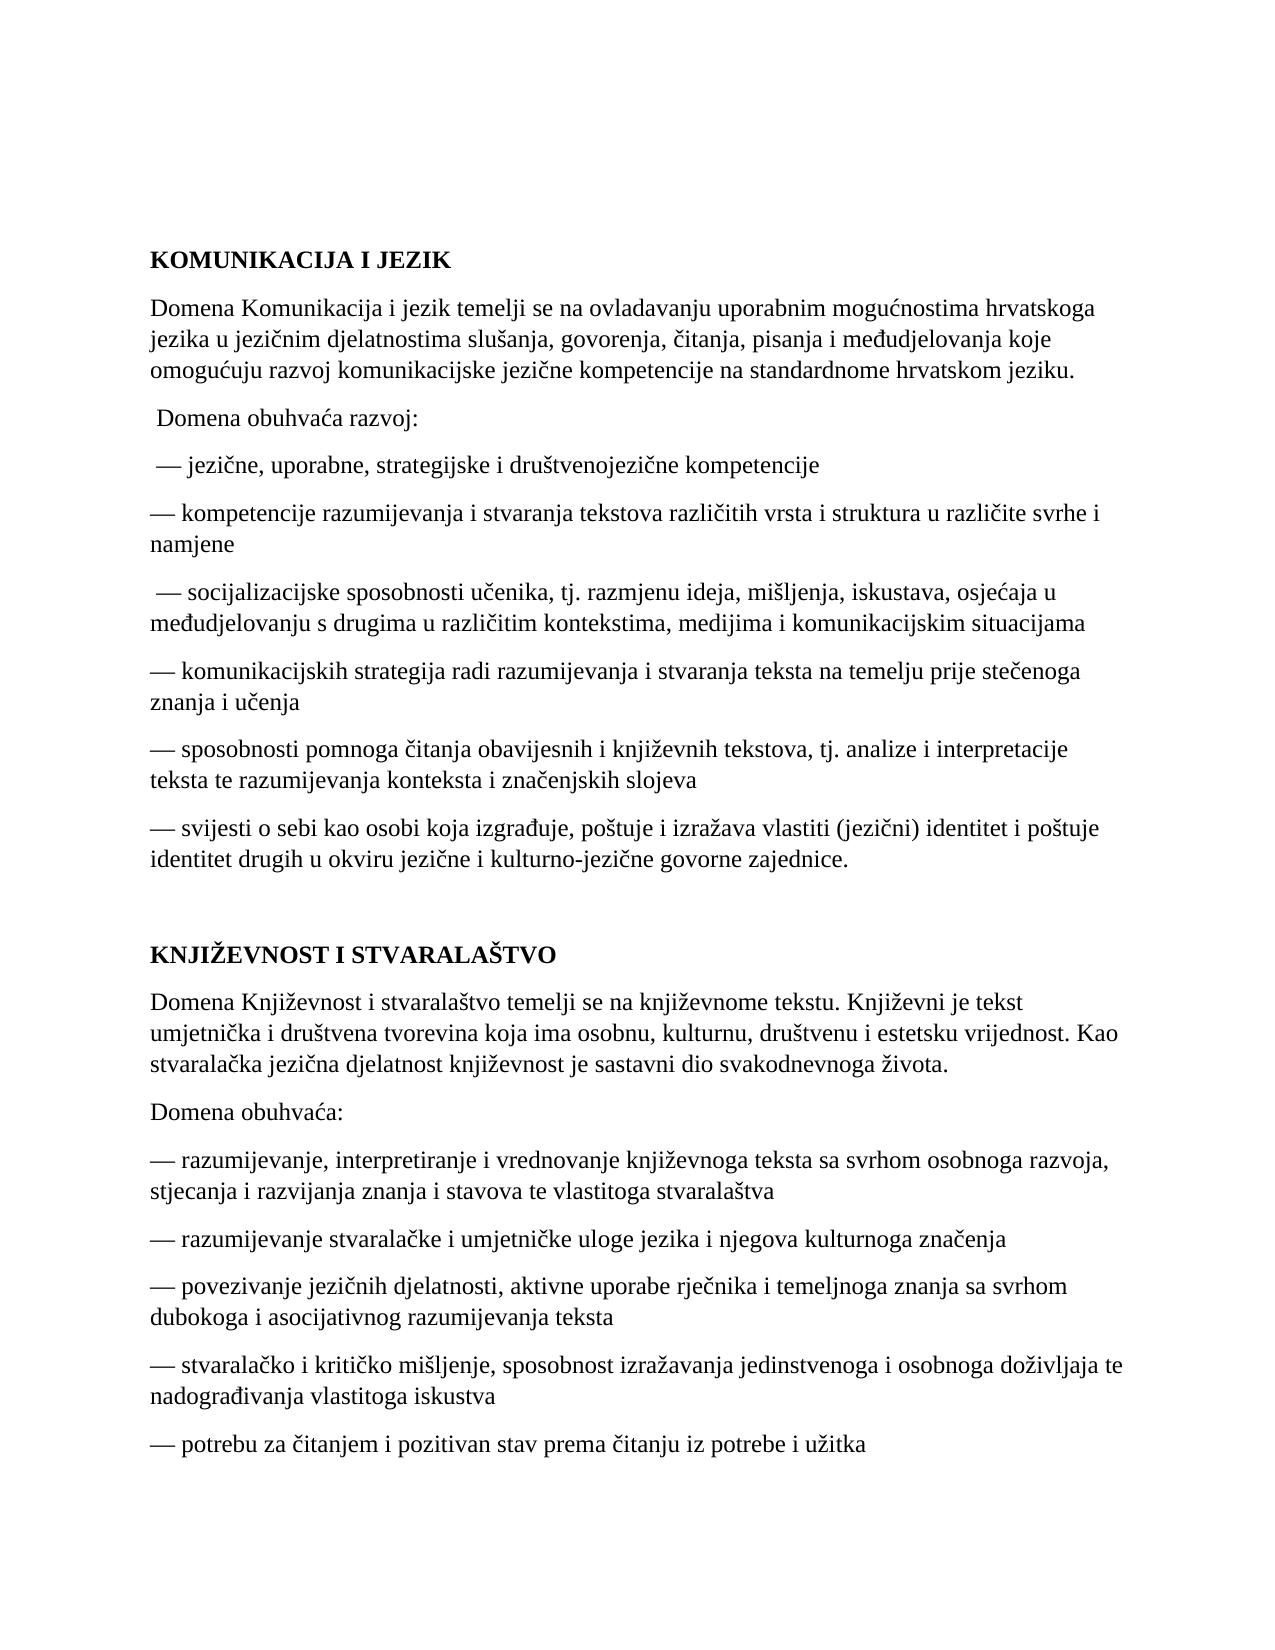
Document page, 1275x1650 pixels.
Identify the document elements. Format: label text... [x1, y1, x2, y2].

text Domena obuhvaća: [150, 1097, 1125, 1126]
text — sposobnosti pomnoga čitanja obavijesnih i književnih tekstova, tj. analize i interpretacije teksta te razumijevanja konteksta i značenjskih slojeva [150, 734, 1125, 794]
text — stvaralačko i kritičko mišljenje, sposobnost izražavanja jedinstvenoga i osobnoga doživljaja te nadograđivanja vlastitoga iskustva [150, 1350, 1125, 1410]
text — svijesti o sebi kao osobi koja izgrađuje, poštuje i izražava vlastiti (jezični) identitet i poštuje identitet drugih u okviru jezične i kulturno-jezične govorne zajednice. [150, 813, 1125, 873]
text — potrebu za čitanjem i pozitivan stav prema čitanju iz potrebe i užitka [150, 1429, 1125, 1458]
text — socijalizacijske sposobnosti učenika, tj. razmjenu ideja, mišljenja, iskustava, osjećaja u međudjelovanju s drugima u različitim kontekstima, medijima i komunikacijskim situacijama [150, 577, 1125, 637]
text Domena obuhvaća razvoj: [150, 403, 1125, 432]
text Domena Književnost i stvaralaštvo temelji se na književnome tekstu. Književni je tekst umjetnička i društvena tvorevina koja ima osobnu, kulturnu, društvenu i estetsku vrijednost. Kao stvaralačka jezična djelatnost književnost je sastavni dio svakodnevnoga života. [150, 987, 1125, 1078]
text Domena Komunikacija i jezik temelji se na ovladavanju uporabnim mogućnostima hrvatskoga jezika u jezičnim djelatnostima slušanja, govorenja, čitanja, pisanja i međudjelovanja koje omogućuju razvoj komunikacijske jezične kompetencije na standardnome hrvatskom jeziku. [150, 293, 1125, 384]
text — razumijevanje stvaralačke i umjetničke uloge jezika i njegova kulturnoga značenja [150, 1224, 1125, 1252]
text — razumijevanje, interpretiranje i vrednovanje književnoga teksta sa svrhom osobnoga razvoja, stjecanja i razvijanja znanja i stavova te vlastitoga stvaralaštva [150, 1145, 1125, 1205]
text KOMUNIKACIJA I JEZIK [150, 245, 1125, 274]
text — komunikacijskih strategija radi razumijevanja i stvaranja teksta na temelju prije stečenoga znanja i učenja [150, 656, 1125, 716]
text — jezične, uporabne, strategijske i društvenojezične kompetencije [150, 451, 1125, 479]
text — povezivanje jezičnih djelatnosti, aktivne uporabe rječnika i temeljnoga znanja sa svrhom dubokoga i asocijativnog razumijevanja teksta [150, 1271, 1125, 1331]
text KNJIŽEVNOST I STVARALAŠTVO [150, 940, 1125, 968]
text — kompetencije razumijevanja i stvaranja tekstova različitih vrsta i struktura u različite svrhe i namjene [150, 498, 1125, 558]
